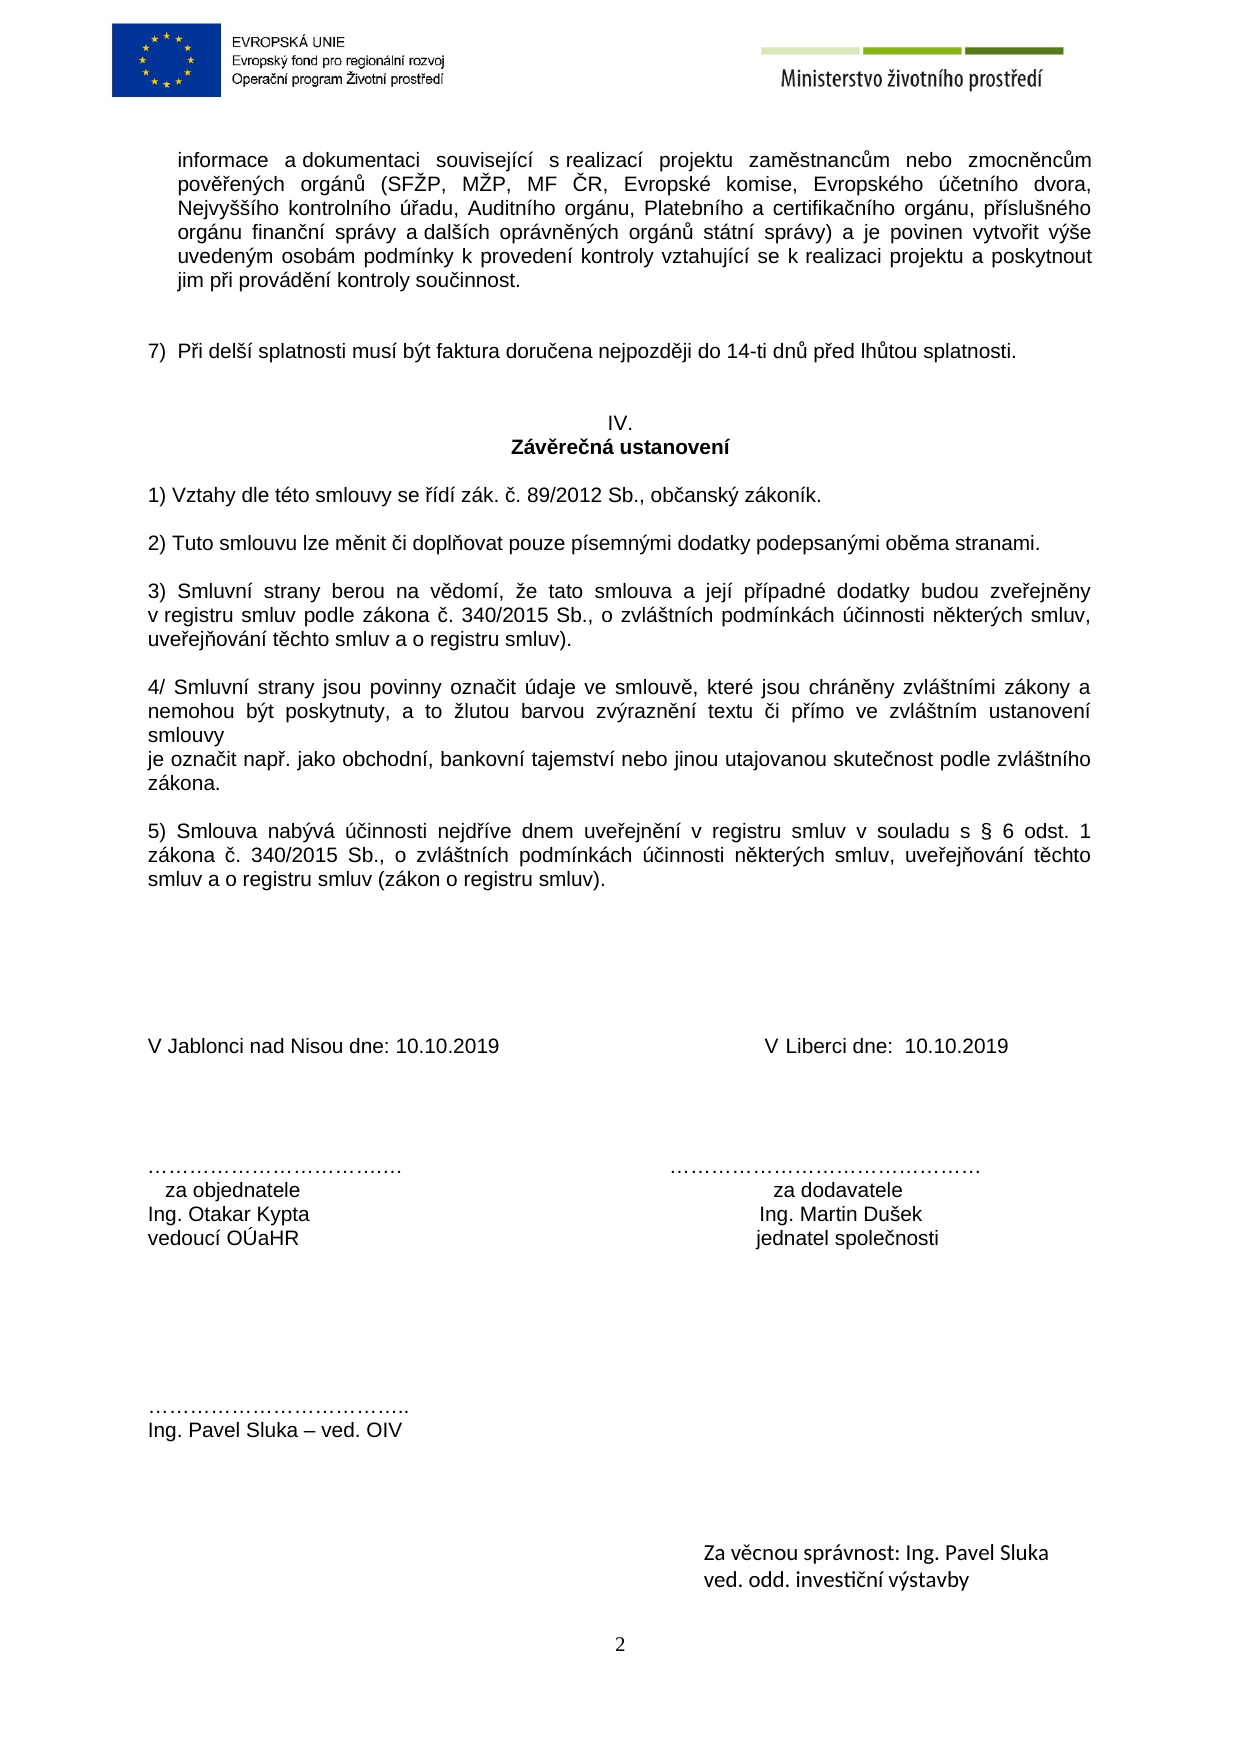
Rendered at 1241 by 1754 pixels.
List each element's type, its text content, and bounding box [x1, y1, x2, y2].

text ……………………………….. [148, 1394, 1092, 1418]
picture [731, 5, 1091, 130]
text 3) Smluvní strany berou na vědomí, že tato smlouva a její případné dodatky budou zveřejněny v registru smluv podle zákona č. 340/2015 Sb., o zvláštních podmínkách účinnosti některých smluv, uveřejňování těchto smluv a o registru smluv). [148, 579, 1092, 651]
text Závěrečná ustanovení [148, 435, 1092, 459]
text za objednatele za dodavatele [148, 1178, 1092, 1202]
text Za věcnou správnost: Ing. Pavel Sluka [148, 1538, 1092, 1566]
text je označit např. jako obchodní, bankovní tajemství nebo jinou utajovanou skutečnost podle zvláštního zákona. [148, 747, 1092, 794]
text 5) Smlouva nabývá účinnosti nejdříve dnem uveřejnění v registru smluv v souladu s § 6 odst. 1 zákona č. 340/2015 Sb., o zvláštních podmínkách účinnosti některých smluv, uveřejňování těchto smluv a o registru smluv (zákon o registru smluv). [148, 818, 1092, 890]
text Ing. Otakar Kypta Ing. Martin Dušek [148, 1202, 1092, 1226]
text Ing. Pavel Sluka – ved. OIV [148, 1418, 1092, 1442]
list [148, 148, 1092, 291]
text …………………………….… ……………………………………… [148, 1154, 1092, 1178]
text ved. odd. investiční výstavby [148, 1566, 1092, 1594]
text 1) Vztahy dle této smlouvy se řídí zák. č. 89/2012 Sb., občanský zákoník. [148, 483, 1092, 507]
text 4/ Smluvní strany jsou povinny označit údaje ve smlouvě, které jsou chráněny zvláštními zákony a nemohou být poskytnuty, a to žlutou barvou zvýraznění textu či přímo ve zvláštním ustanovení smlouvy [148, 675, 1092, 747]
list Při delší splatnosti musí být faktura doručena nejpozději do 14-ti dnů před lhůtou splatnosti. [148, 339, 1092, 363]
text 2) Tuto smlouvu lze měnit či doplňovat pouze písemnými dodatky podepsanými oběma stranami. [148, 531, 1092, 555]
text vedoucí OÚaHR jednatel společnosti [148, 1226, 1092, 1250]
text IV. [148, 411, 1092, 435]
text V Jablonci nad Nisou dne: 10.10.2019 V Liberci dne: 10.10.2019 [148, 1034, 1092, 1058]
picture [88, 0, 471, 116]
